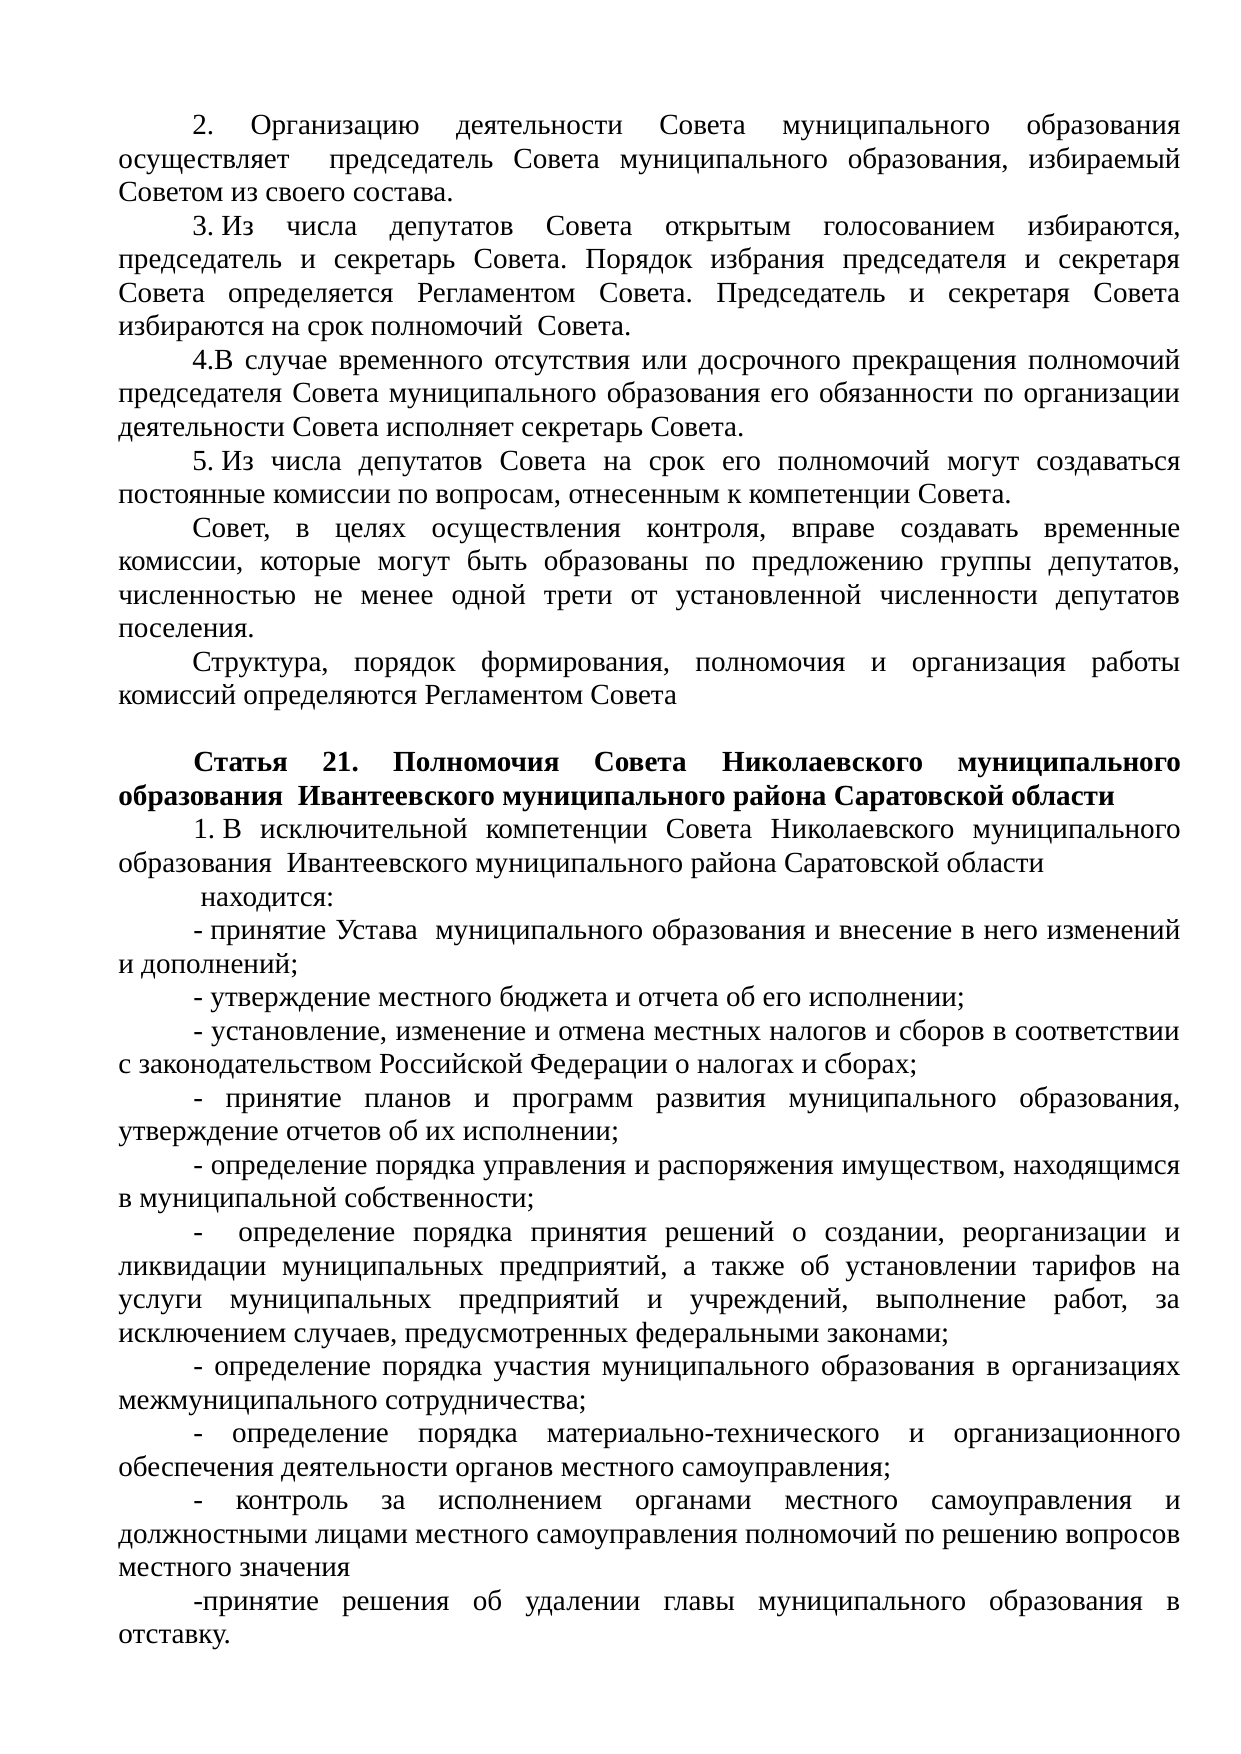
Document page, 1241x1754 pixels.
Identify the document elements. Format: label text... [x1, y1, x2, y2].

text - принятие планов и программ развития муниципального образования, утверждение отчетов об их исполнении; [118, 1080, 1181, 1147]
text -принятие решения об удалении главы муниципального образования в отставку. [118, 1583, 1181, 1650]
text 2. Организацию деятельности Совета муниципального образования осуществляет председатель Совета муниципального образования, избираемый Советом из своего состава. [118, 107, 1181, 208]
text Совет, в целях осуществления контроля, вправе создавать временные комиссии, которые могут быть образованы по предложению группы депутатов, численностью не менее одной трети от установленной численности депутатов поселения. [118, 510, 1181, 644]
text 1. В исключительной компетенции Совета Николаевского муниципального образования Ивантеевского муниципального района Саратовской области [118, 812, 1181, 879]
text Статья 21. Полномочия Совета Николаевского муниципального образования Ивантеевского муниципального района Саратовской области [118, 744, 1181, 812]
text - контроль за исполнением органами местного самоуправления и должностными лицами местного самоуправления полномочий по решению вопросов местного значения [118, 1482, 1181, 1583]
text 5. Из числа депутатов Совета на срок его полномочий могут создаваться постоянные комиссии по вопросам, отнесенным к компетенции Совета. [118, 443, 1181, 510]
text находится: [118, 879, 1181, 912]
text - утверждение местного бюджета и отчета об его исполнении; [118, 979, 1181, 1013]
text - определение порядка принятия решений о создании, реорганизации и ликвидации муниципальных предприятий, а также об установлении тарифов на услуги муниципальных предприятий и учреждений, выполнение работ, за исключением случаев, предусмотренных федеральными законами; [118, 1214, 1181, 1348]
text - установление, изменение и отмена местных налогов и сборов в соответствии с законодательством Российской Федерации о налогах и сборах; [118, 1013, 1181, 1080]
text - определение порядка участия муниципального образования в организациях межмуниципального сотрудничества; [118, 1348, 1181, 1415]
text - принятие Устава муниципального образования и внесение в него изменений и дополнений; [118, 912, 1181, 979]
text - определение порядка материально-технического и организационного обеспечения деятельности органов местного самоуправления; [118, 1415, 1181, 1482]
text 4.В случае временного отсутствия или досрочного прекращения полномочий председателя Совета муниципального образования его обязанности по организации деятельности Совета исполняет секретарь Совета. [118, 342, 1181, 443]
text 3. Из числа депутатов Совета открытым голосованием избираются, председатель и секретарь Совета. Порядок избрания председателя и секретаря Совета определяется Регламентом Совета. Председатель и секретаря Совета избираются на срок полномочий Совета. [118, 208, 1181, 342]
text Структура, порядок формирования, полномочия и организация работы комиссий определяются Регламентом Совета [118, 644, 1181, 711]
text - определение порядка управления и распоряжения имуществом, находящимся в муниципальной собственности; [118, 1147, 1181, 1214]
